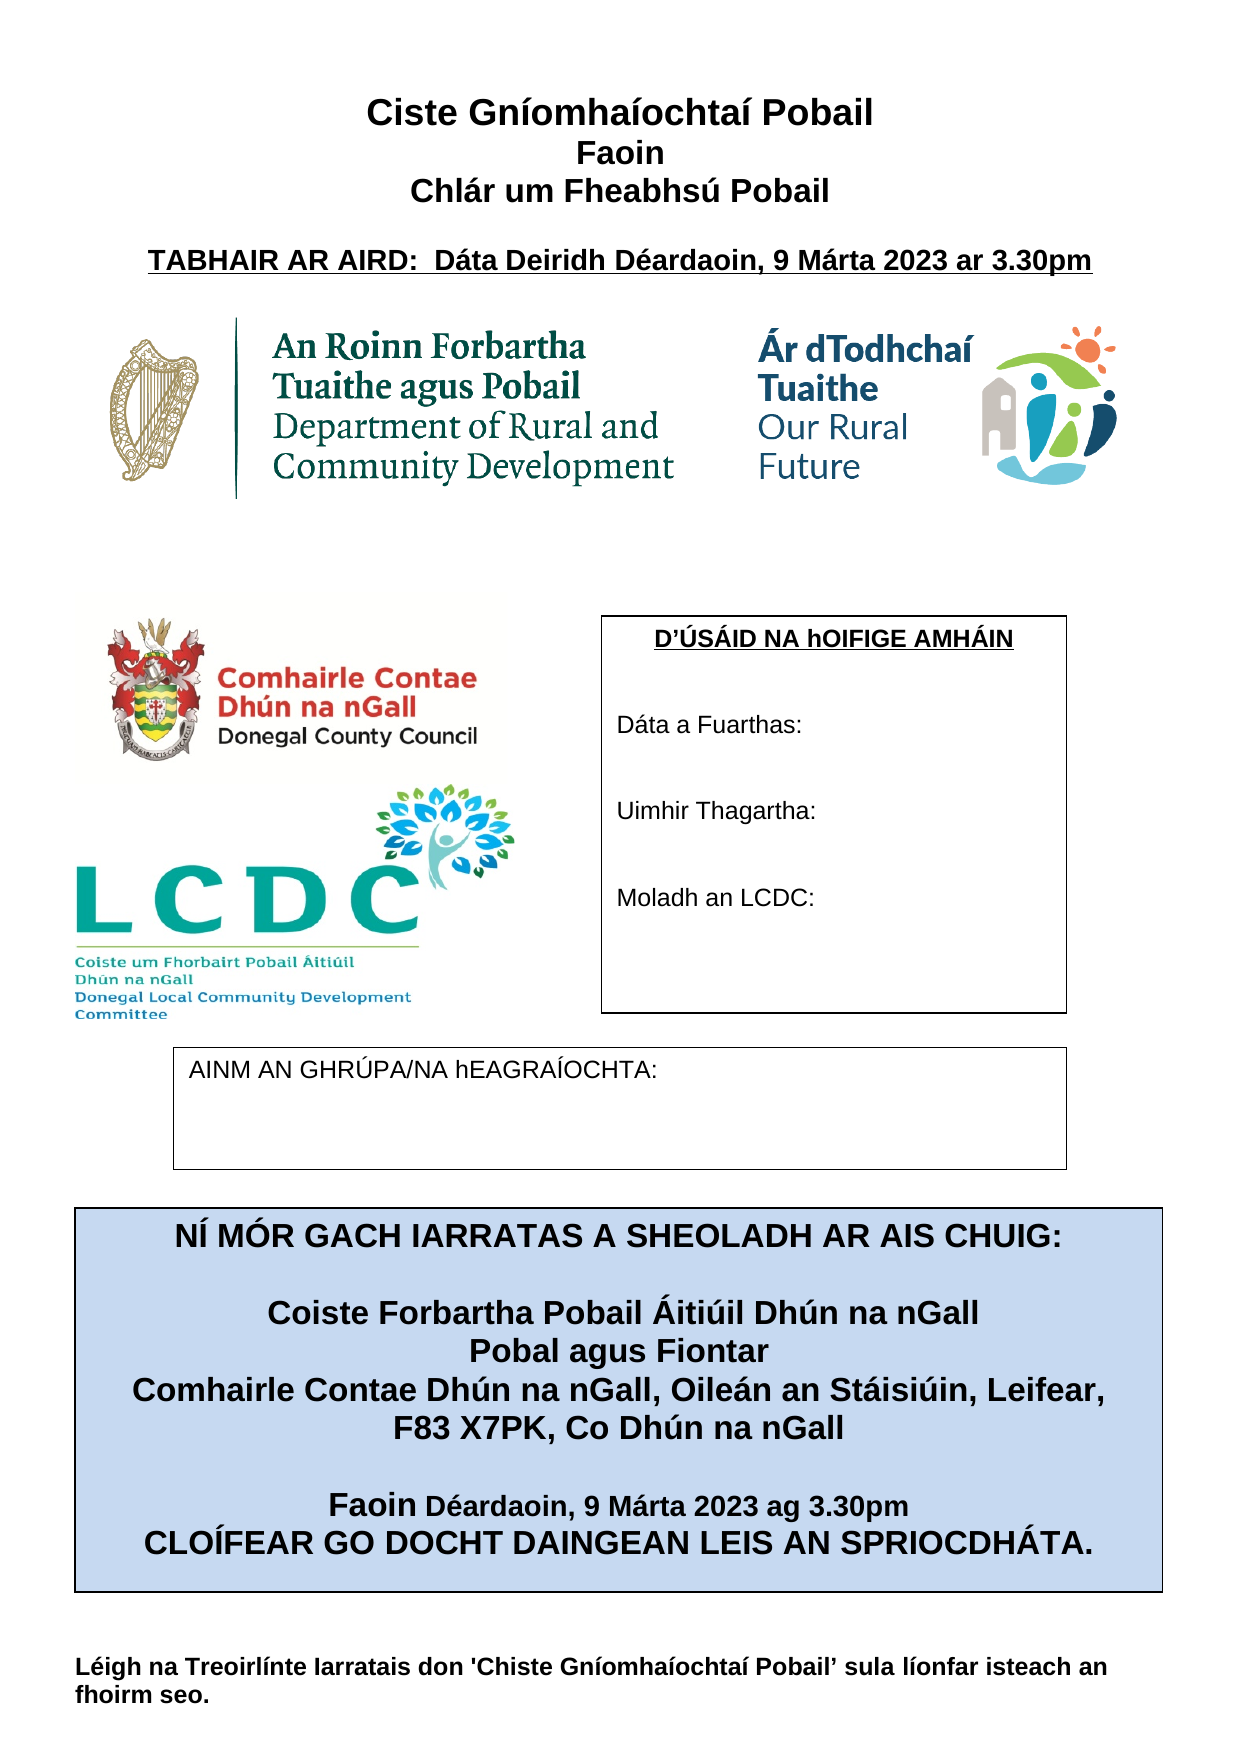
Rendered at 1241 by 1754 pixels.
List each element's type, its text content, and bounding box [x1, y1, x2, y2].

text Chlár um Fheabhsú Pobail [75, 171, 1165, 210]
text Léigh na Treoirlínte Iarratais don 'Chiste Gníomhaíochtaí Pobail’ sula líonfar isteach an fhoirm seo. [75, 1651, 1165, 1709]
text TABHAIR AR AIRD: Dáta Deiridh Déardaoin, 9 Márta 2023 ar 3.30pm [75, 243, 1165, 277]
text Ciste Gníomhaíochtaí Pobail [75, 90, 1165, 133]
picture [77, 276, 1163, 540]
picture [75, 592, 515, 1019]
text Faoin [75, 133, 1165, 171]
